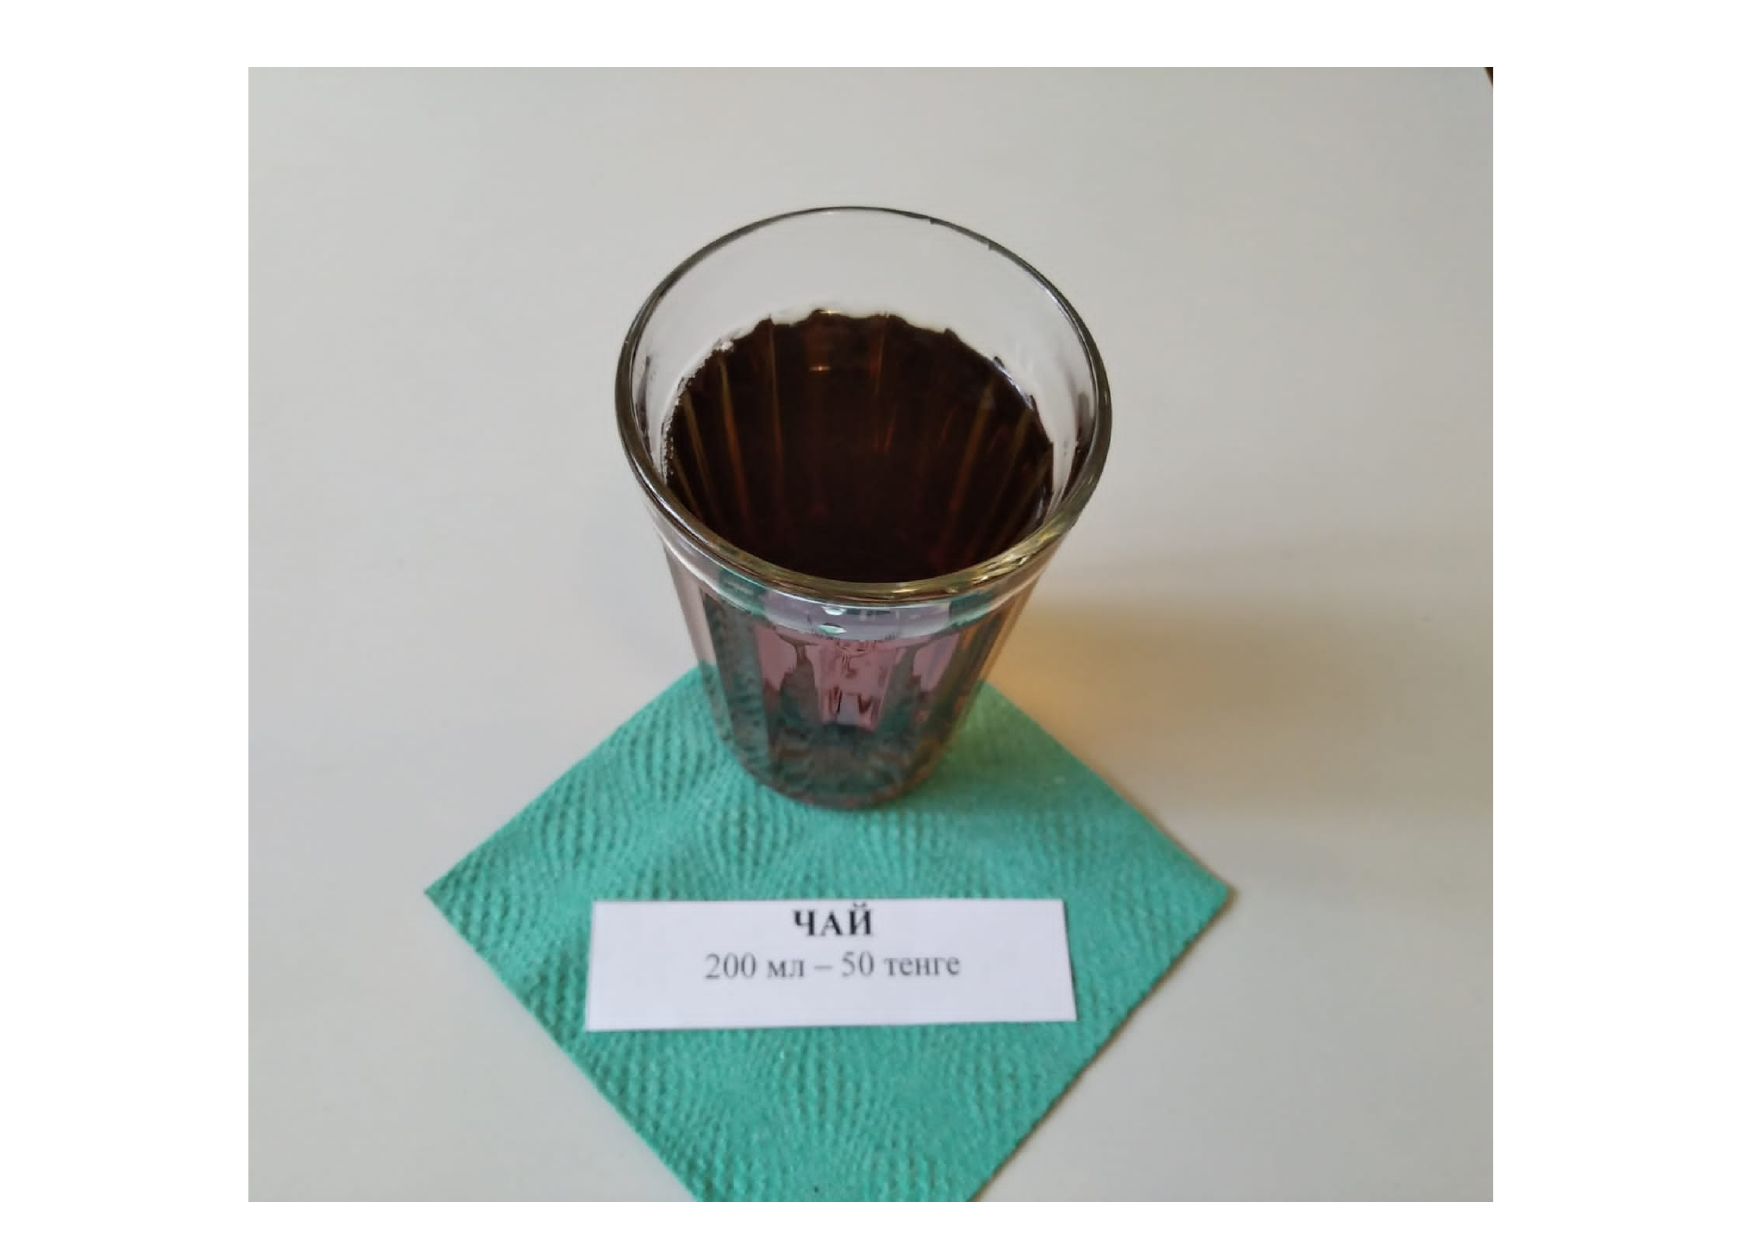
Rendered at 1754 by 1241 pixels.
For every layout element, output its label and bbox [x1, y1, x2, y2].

picture [248, 67, 1494, 1202]
